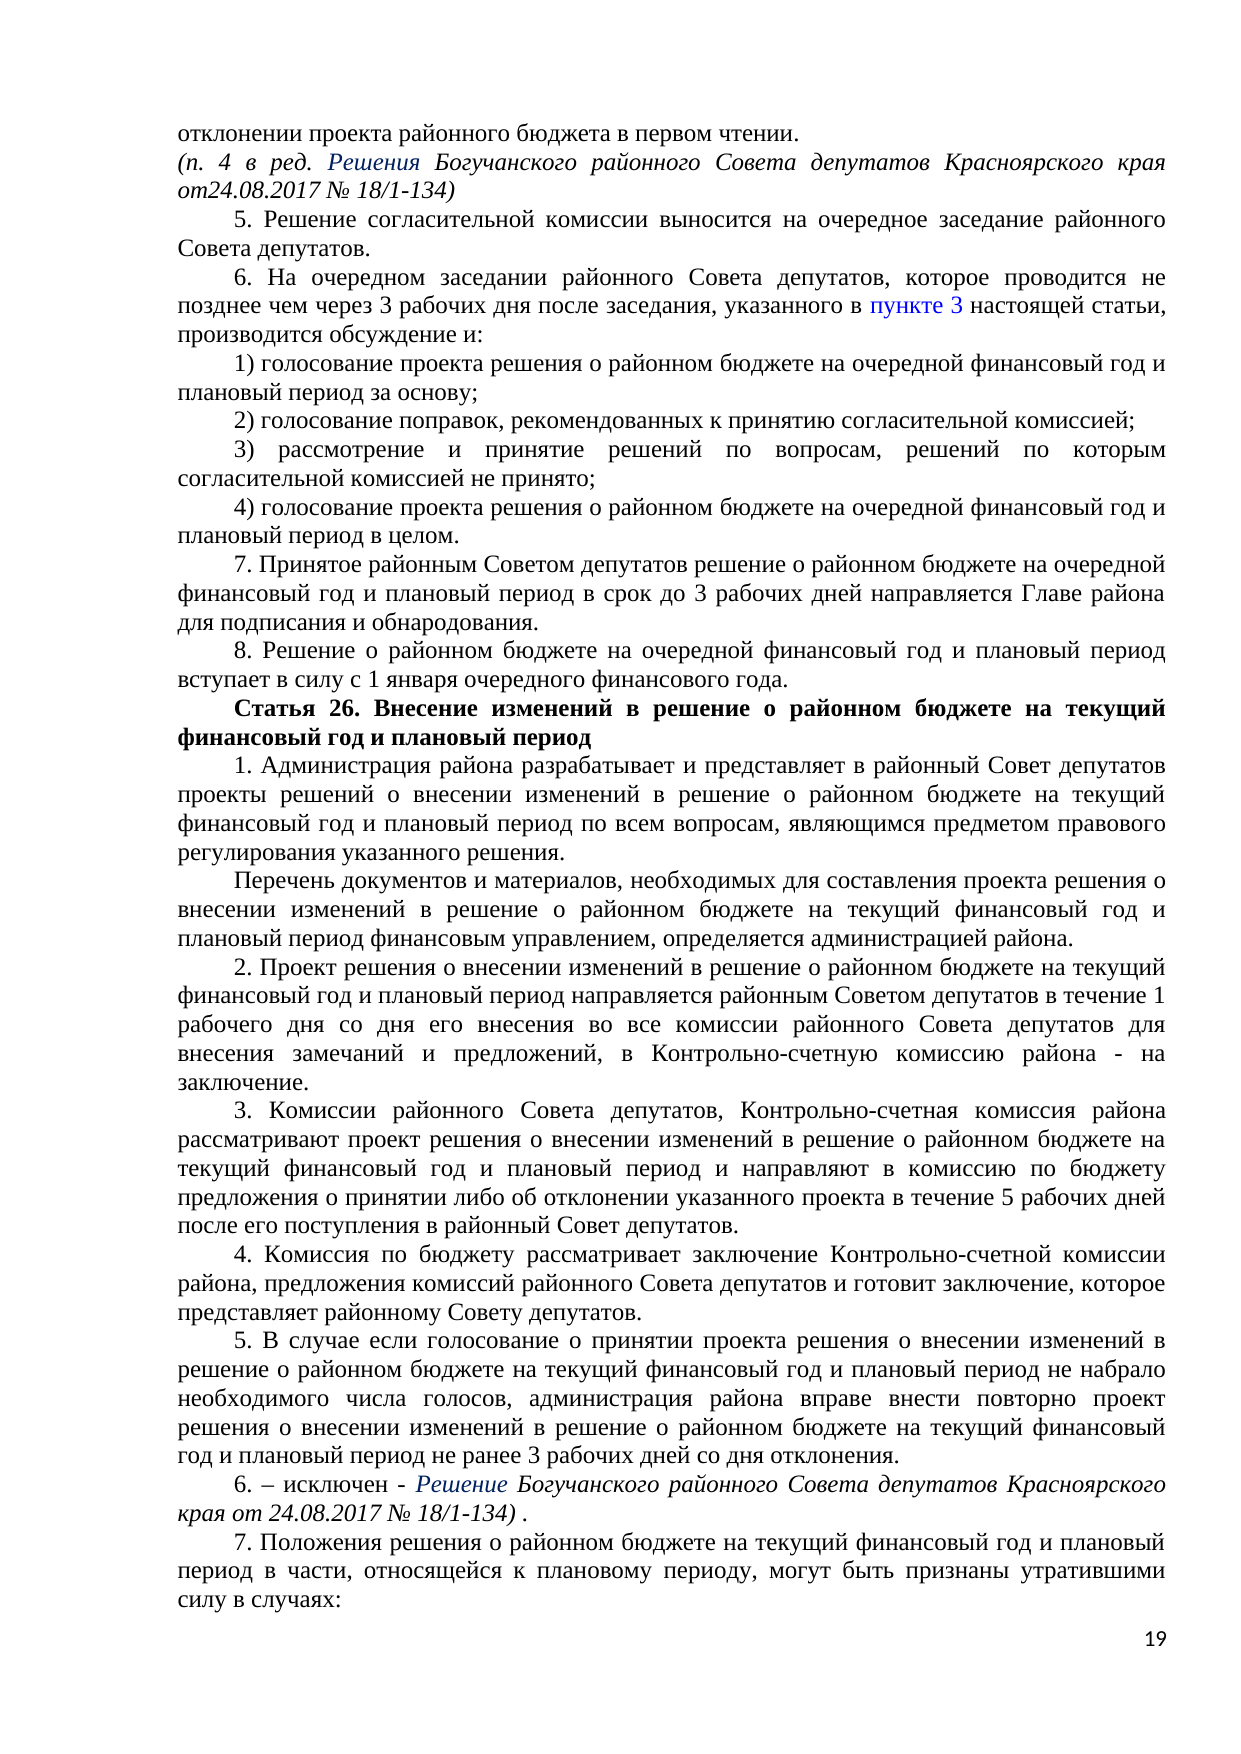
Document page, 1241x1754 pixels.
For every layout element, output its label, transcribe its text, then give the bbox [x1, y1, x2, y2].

text 6. На очередном заседании районного Совета депутатов, которое проводится не позднее чем через 3 рабочих дня после заседания, указанного в пункте 3 настоящей статьи, производится обсуждение и: [177, 262, 1167, 348]
text 4) голосование проекта решения о районном бюджете на очередной финансовый год и плановый период в целом. [177, 492, 1167, 549]
text 8. Решение о районном бюджете на очередной финансовый год и плановый период вступает в силу с 1 января очередного финансового года. [177, 636, 1167, 693]
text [177, 118, 1167, 147]
text 3) рассмотрение и принятие решений по вопросам, решений по которым согласительной комиссией не принято; [177, 434, 1167, 492]
text 4. Комиссия по бюджету рассматривает заключение Контрольно-счетной комиссии района, предложения комиссий районного Совета депутатов и готовит заключение, которое представляет районному Совету депутатов. [177, 1239, 1167, 1326]
text Статья 26. Внесение изменений в решение о районном бюджете на текущий финансовый год и плановый период [177, 693, 1167, 751]
text 1) голосование проекта решения о районном бюджете на очередной финансовый год и плановый период за основу; [177, 348, 1167, 406]
text 5. В случае если голосование о принятии проекта решения о внесении изменений в решение о районном бюджете на текущий финансовый год и плановый период не набрало необходимого числа голосов, администрация района вправе внести повторно проект решения о внесении изменений в решение о районном бюджете на текущий финансовый год и плановый период не ранее 3 рабочих дней со дня отклонения. [177, 1326, 1167, 1469]
text 1. Администрация района разрабатывает и представляет в районный Совет депутатов проекты решений о внесении изменений в решение о районном бюджете на текущий финансовый год и плановый период по всем вопросам, являющимся предметом правового регулирования указанного решения. [177, 751, 1167, 866]
text 7. Положения решения о районном бюджете на текущий финансовый год и плановый период в части, относящейся к плановому периоду, могут быть признаны утратившими силу в случаях: [177, 1527, 1167, 1613]
text 2. Проект решения о внесении изменений в решение о районном бюджете на текущий финансовый год и плановый период направляется районным Советом депутатов в течение 1 рабочего дня со дня его внесения во все комиссии районного Совета депутатов для внесения замечаний и предложений, в Контрольно-счетную комиссию района - на заключение. [177, 952, 1167, 1096]
text 7. Принятое районным Советом депутатов решение о районном бюджете на очередной финансовый год и плановый период в срок до 3 рабочих дней направляется Главе района для подписания и обнародования. [177, 549, 1167, 636]
text Перечень документов и материалов, необходимых для составления проекта решения о внесении изменений в решение о районном бюджете на текущий финансовый год и плановый период финансовым управлением, определяется администрацией района. [177, 866, 1167, 952]
text 2) голосование поправок, рекомендованных к принятию согласительной комиссией; [177, 406, 1167, 434]
text 6. – исключен - Решение Богучанского районного Совета депутатов Красноярского края от 24.08.2017 № 18/1-134) . [177, 1469, 1167, 1527]
text (п. 4 в ред. Решения Богучанского районного Совета депутатов Красноярского края от24.08.2017 № 18/1-134) [177, 147, 1167, 204]
text 3. Комиссии районного Совета депутатов, Контрольно-счетная комиссия района рассматривают проект решения о внесении изменений в решение о районном бюджете на текущий финансовый год и плановый период и направляют в комиссию по бюджету предложения о принятии либо об отклонении указанного проекта в течение 5 рабочих дней после его поступления в районный Совет депутатов. [177, 1096, 1167, 1239]
text 5. Решение согласительной комиссии выносится на очередное заседание районного Совета депутатов. [177, 204, 1167, 262]
